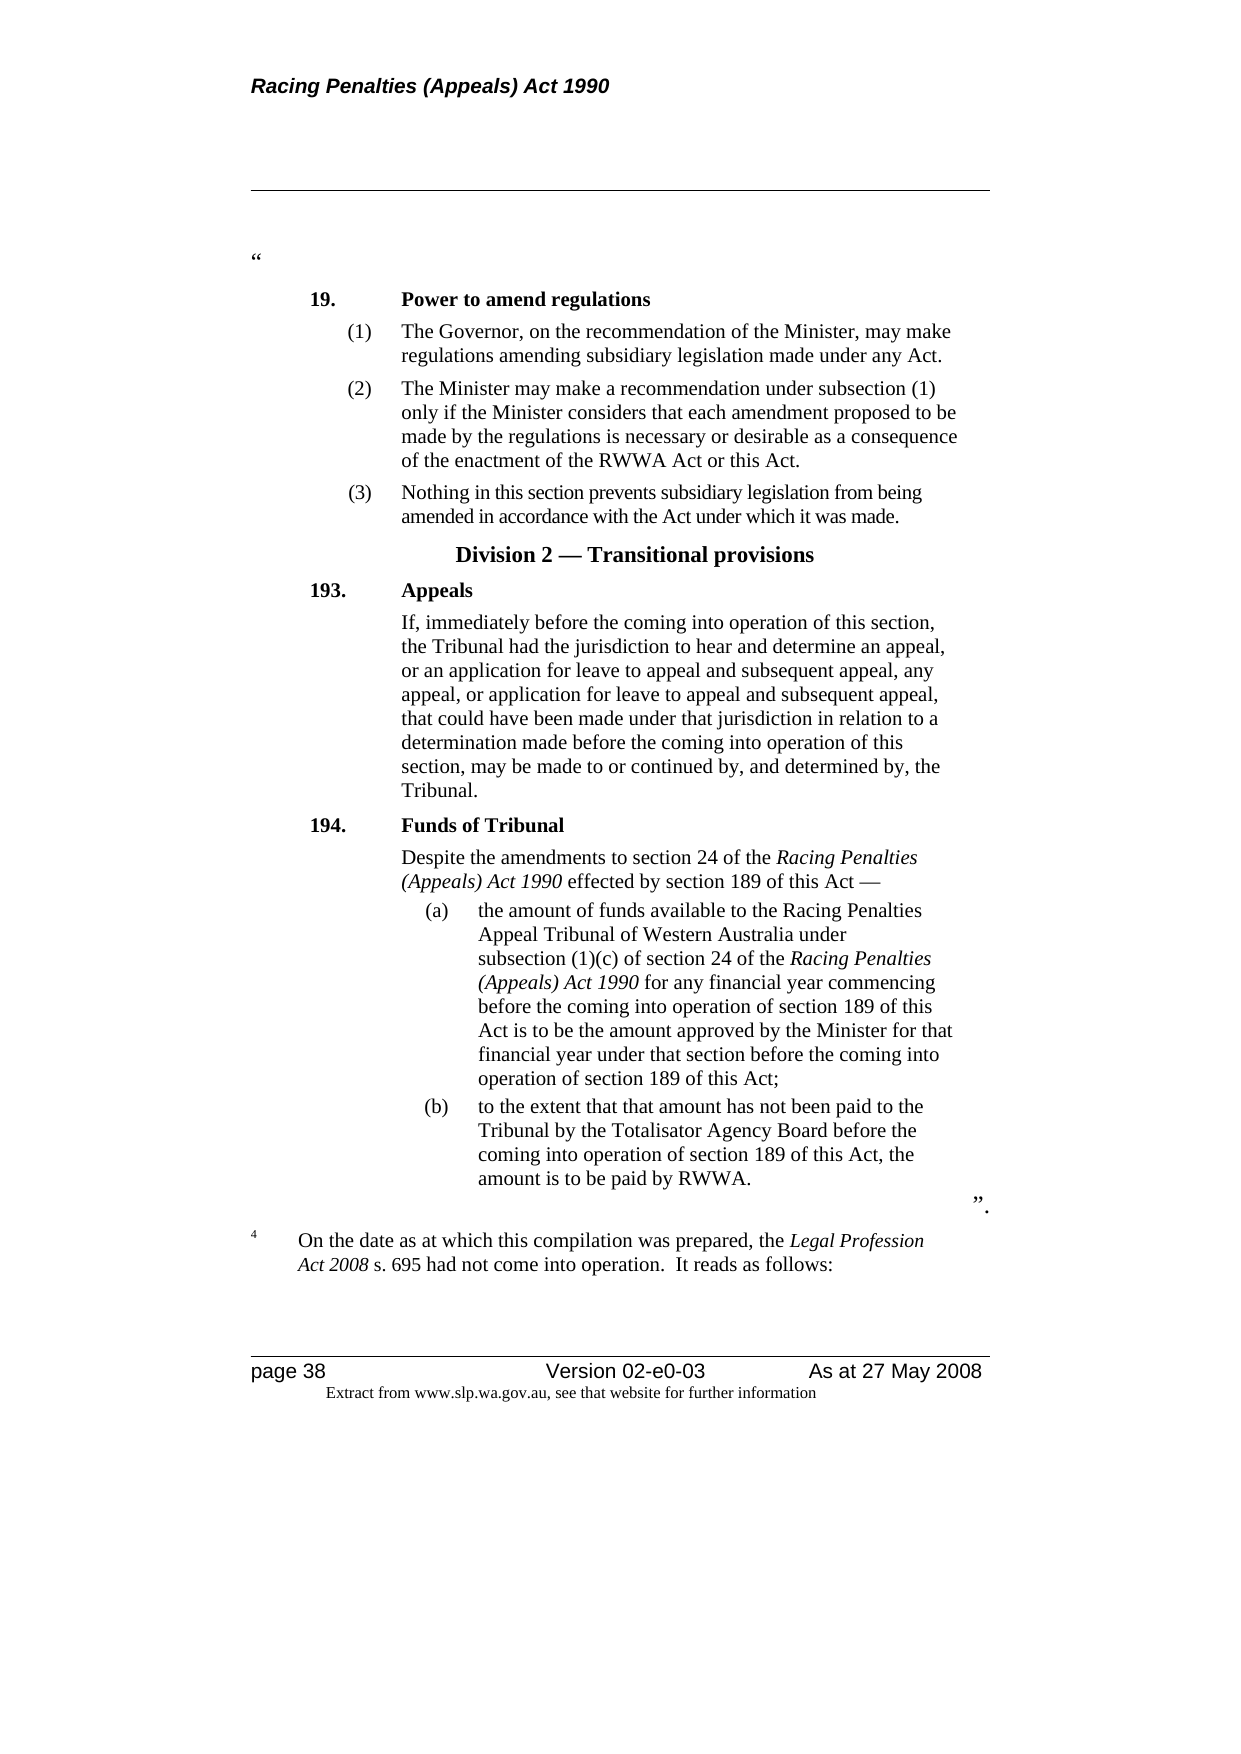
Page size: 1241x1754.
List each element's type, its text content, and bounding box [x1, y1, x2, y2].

text (a) the amount of funds available to the Racing Penalties Appeal Tribunal of Western Australia under subsection (1)(c) of section 24 of the Racing Penalties (Appeals) Act 1990 for any financial year commencing before the coming into operation of section 189 of this Act is to be the amount approved by the Minister for that financial year under that section before the coming into operation of section 189 of this Act; [389, 897, 960, 1090]
subtitle 194. Funds of Tribunal [309, 813, 960, 837]
text If, immediately before the coming into operation of this section, the Tribunal had the jurisdiction to hear and determine an appeal, or an application for leave to appeal and subsequent appeal, any appeal, or application for leave to appeal and subsequent appeal, that could have been made under that jurisdiction in relation to a determination made before the coming into operation of this section, may be made to or continued by, and determined by, the Tribunal. [312, 610, 960, 802]
text (3) Nothing in this section prevents subsidiary legislation from being amended in accordance with the Act under which it was made. [312, 480, 960, 528]
subtitle 193. Appeals [309, 577, 960, 602]
text (2) The Minister may make a recommendation under subsection (1) only if the Minister considers that each amendment proposed to be made by the regulations is necessary or desirable as a consequence of the enactment of the RWWA Act or this Act. [312, 376, 960, 472]
text (1) The Governor, on the recommendation of the Minister, may make regulations amending subsidiary legislation made under any Act. [312, 319, 960, 367]
text 4 On the date as at which this compilation was prepared, the Legal Profession Act 2008 s. 695 had not come into operation. It reads as follows: [251, 1227, 990, 1276]
text (b) to the extent that that amount has not been paid to the Tribunal by the Totalisator Agency Board before the coming into operation of section 189 of this Act, the amount is to be paid by RWWA. [389, 1094, 960, 1190]
text ”. [251, 1190, 990, 1219]
text Despite the amendments to section 24 of the Racing Penalties (Appeals) Act 1990 effected by section 189 of this Act — [312, 845, 960, 893]
text “ [251, 247, 990, 276]
subtitle Division 2 — Transitional provisions [309, 541, 960, 567]
subtitle 19. Power to amend regulations [309, 287, 960, 311]
